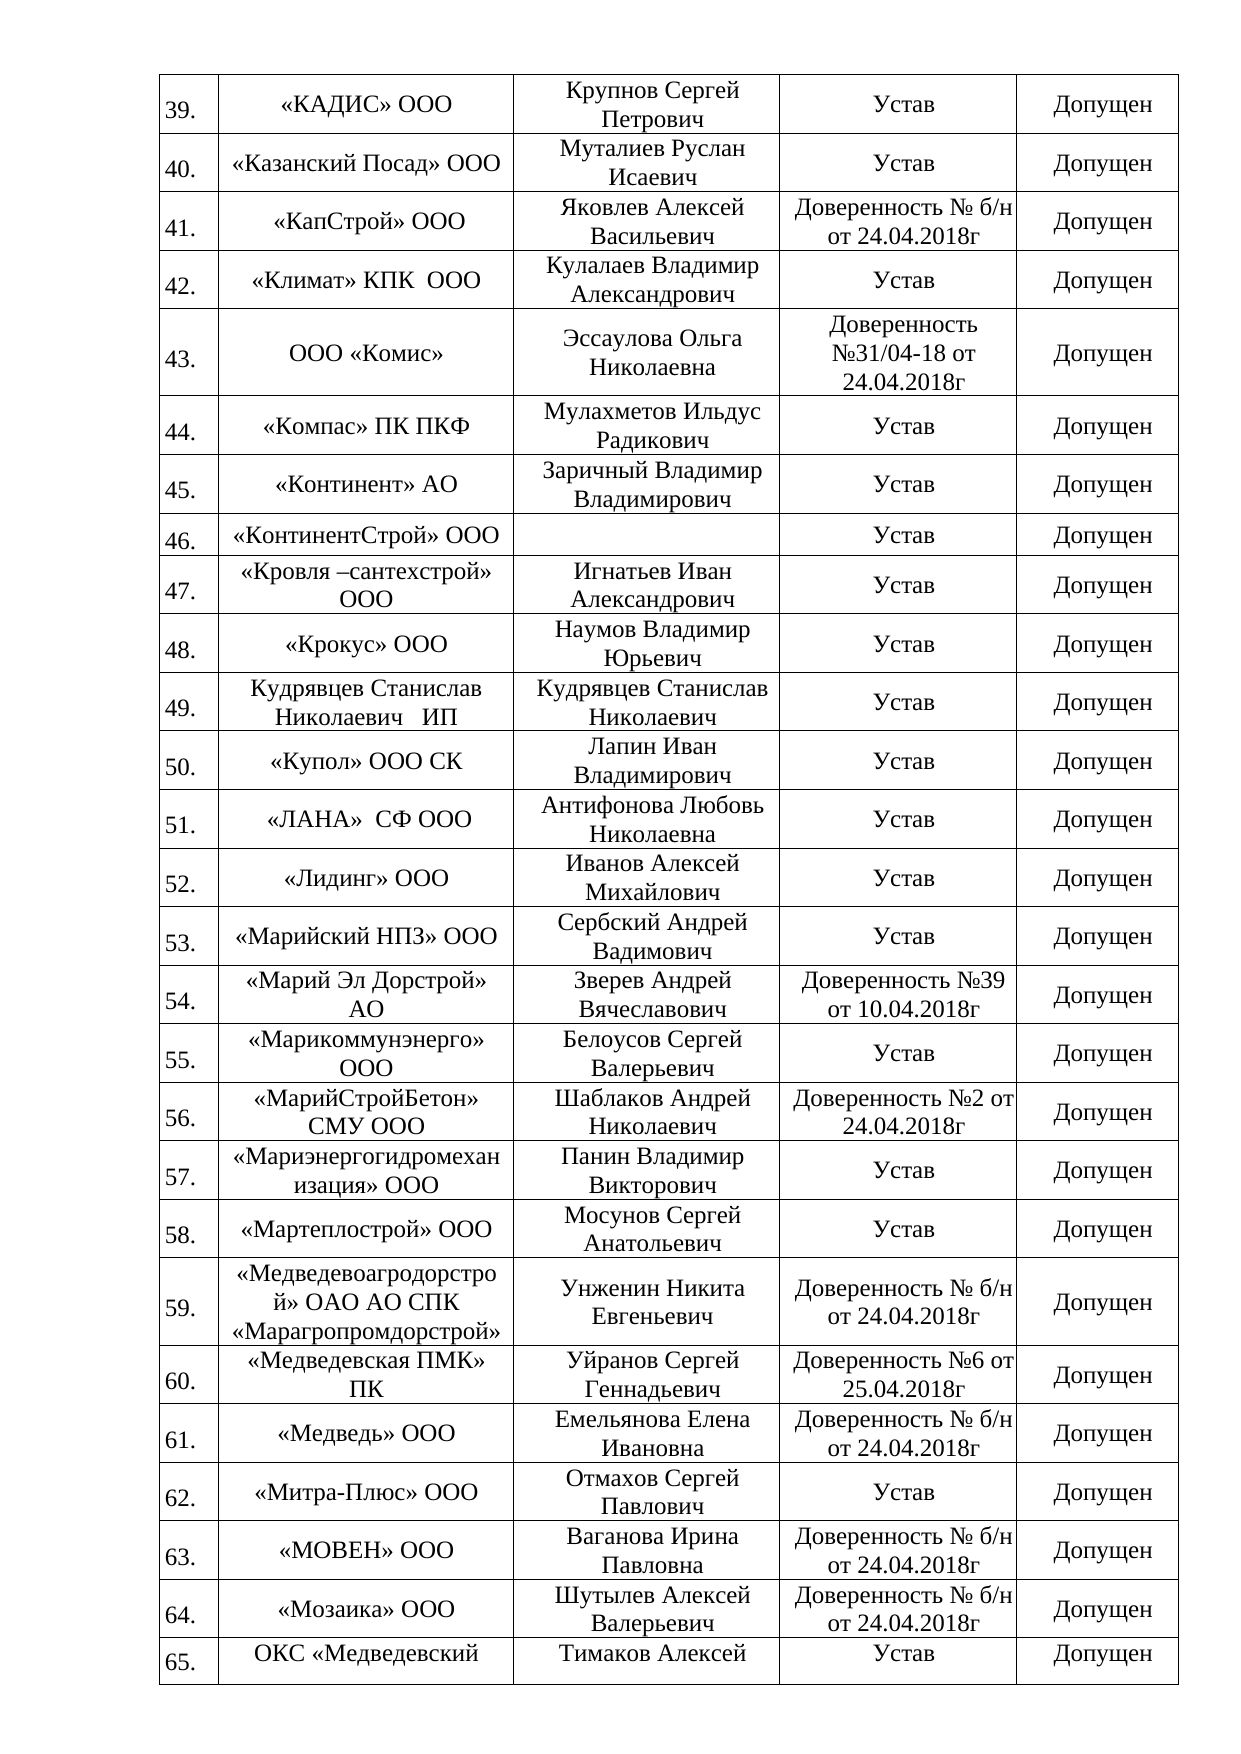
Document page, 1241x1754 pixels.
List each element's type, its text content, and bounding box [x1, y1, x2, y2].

table_cell Допущен [1017, 1083, 1178, 1140]
table_cell Уйранов Сергей Геннадьевич [514, 1346, 779, 1403]
table_cell Допущен [1017, 731, 1178, 789]
table_cell Допущен [1017, 1404, 1178, 1462]
table_cell [160, 192, 218, 249]
table_cell Допущен [1017, 614, 1178, 672]
table_cell [160, 251, 218, 308]
table_cell [160, 75, 218, 132]
table_cell [160, 731, 218, 789]
table_cell [160, 514, 218, 555]
table_cell Допущен [1017, 75, 1178, 132]
table_cell Устав [780, 1024, 1016, 1082]
table_cell «Купол» ООО СК [219, 731, 513, 789]
table_cell Лапин Иван Владимирович [514, 731, 779, 789]
table_cell «Медведевоагродорстрой» ОАО АО СПК «Марагропромдорстрой» [219, 1258, 513, 1344]
table_cell [160, 1346, 218, 1403]
table_cell [160, 1024, 218, 1082]
table_cell Эссаулова Ольга Николаевна [514, 309, 779, 395]
table_cell Допущен [1017, 1346, 1178, 1403]
table_cell Заричный Владимир Владимирович [514, 455, 779, 512]
table_cell Устав [780, 731, 1016, 789]
table_cell «Казанский Посад» ООО [219, 134, 513, 191]
table_cell [160, 1638, 218, 1684]
table_cell Доверенность №2 от 24.04.2018г [780, 1083, 1016, 1140]
table_cell Наумов Владимир Юрьевич [514, 614, 779, 672]
table_cell Устав [780, 75, 1016, 132]
table_cell «Марий Эл Дорстрой» АО [219, 966, 513, 1023]
table_cell Допущен [1017, 1200, 1178, 1257]
table_cell Зверев Андрей Вячеславович [514, 966, 779, 1023]
table_cell [160, 1580, 218, 1637]
table_cell «Кровля –сантехстрой» ООО [219, 556, 513, 613]
table_cell Устав [780, 1200, 1016, 1257]
table_cell [160, 614, 218, 672]
table_cell Шутылев Алексей Валерьевич [514, 1580, 779, 1637]
table_cell «МарийСтройБетон» СМУ ООО [219, 1083, 513, 1140]
table_cell Допущен [1017, 1521, 1178, 1579]
table_cell Устав [780, 907, 1016, 964]
table_cell Устав [780, 455, 1016, 512]
table_cell Допущен [1017, 1463, 1178, 1520]
table_cell «Континент» АО [219, 455, 513, 512]
table_cell «Марийский НПЗ» ООО [219, 907, 513, 964]
table_cell [160, 556, 218, 613]
table_cell [160, 396, 218, 454]
table_cell [160, 907, 218, 964]
table_cell Устав [780, 614, 1016, 672]
table_cell Сербский Андрей Вадимович [514, 907, 779, 964]
table_cell [160, 1258, 218, 1344]
table_cell Доверенность №6 от 25.04.2018г [780, 1346, 1016, 1403]
table_cell Ваганова Ирина Павловна [514, 1521, 779, 1579]
table_cell «Медведевская ПМК» ПК [219, 1346, 513, 1403]
table_cell [160, 309, 218, 395]
table_cell [160, 1200, 218, 1257]
table_cell Допущен [1017, 1258, 1178, 1344]
table_cell Кулалаев Владимир Александрович [514, 251, 779, 308]
table_cell Допущен [1017, 1141, 1178, 1199]
table_cell Доверенность № б/н от 24.04.2018г [780, 192, 1016, 249]
table_cell Устав [780, 134, 1016, 191]
table_cell «Компас» ПК ПКФ [219, 396, 513, 454]
table_cell [160, 1083, 218, 1140]
table_cell Допущен [1017, 1638, 1178, 1684]
table_cell Антифонова Любовь Николаевна [514, 790, 779, 847]
table_cell Кудрявцев Станислав Николаевич ИП [219, 673, 513, 730]
table_cell Белоусов Сергей Валерьевич [514, 1024, 779, 1082]
table_cell [160, 1404, 218, 1462]
table_cell Панин Владимир Викторович [514, 1141, 779, 1199]
table_cell Устав [780, 1141, 1016, 1199]
table_cell Допущен [1017, 309, 1178, 395]
table_cell Устав [780, 1638, 1016, 1684]
table_cell [160, 455, 218, 512]
table_cell «Марикоммунэнерго» ООО [219, 1024, 513, 1082]
table_cell Устав [780, 1463, 1016, 1520]
table_cell Устав [780, 514, 1016, 555]
table_cell Доверенность № б/н от 24.04.2018г [780, 1258, 1016, 1344]
table_cell «Лидинг» ООО [219, 849, 513, 906]
table_cell [160, 966, 218, 1023]
table_cell Мулахметов Ильдус Радикович [514, 396, 779, 454]
table_cell Устав [780, 673, 1016, 730]
table_cell [160, 1521, 218, 1579]
table_cell Устав [780, 251, 1016, 308]
table_cell Допущен [1017, 966, 1178, 1023]
table_cell Устав [780, 396, 1016, 454]
table_cell Допущен [1017, 514, 1178, 555]
table_cell Допущен [1017, 1024, 1178, 1082]
table_cell Доверенность №31/04-18 от 24.04.2018г [780, 309, 1016, 395]
table_cell [160, 1141, 218, 1199]
table_cell Доверенность № б/н от 24.04.2018г [780, 1404, 1016, 1462]
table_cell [514, 1638, 779, 1684]
table_cell «Митра-Плюс» ООО [219, 1463, 513, 1520]
table_cell Мосунов Сергей Анатольевич [514, 1200, 779, 1257]
table_cell «ЛАНА» СФ ООО [219, 790, 513, 847]
table_cell Допущен [1017, 790, 1178, 847]
table_cell [160, 134, 218, 191]
table_cell Допущен [1017, 673, 1178, 730]
table_cell Устав [780, 849, 1016, 906]
table_cell «Медведь» ООО [219, 1404, 513, 1462]
table_cell [160, 849, 218, 906]
table_cell Допущен [1017, 134, 1178, 191]
table_cell Допущен [1017, 907, 1178, 964]
table_cell Унженин Никита Евгеньевич [514, 1258, 779, 1344]
table_cell [160, 1463, 218, 1520]
table_cell Доверенность № б/н от 24.04.2018г [780, 1521, 1016, 1579]
table_cell «КапСтрой» ООО [219, 192, 513, 249]
table_cell ООО «Комис» [219, 309, 513, 395]
table_cell Кудрявцев Станислав Николаевич [514, 673, 779, 730]
table_cell Допущен [1017, 192, 1178, 249]
table_cell Игнатьев Иван Александрович [514, 556, 779, 613]
table_cell Допущен [1017, 849, 1178, 906]
table_cell «Крокус» ООО [219, 614, 513, 672]
table_cell «МОВЕН» ООО [219, 1521, 513, 1579]
table_cell Яковлев Алексей Васильевич [514, 192, 779, 249]
table_cell «КонтинентСтрой» ООО [219, 514, 513, 555]
table_cell Доверенность №39 от 10.04.2018г [780, 966, 1016, 1023]
table_cell Иванов Алексей Михайлович [514, 849, 779, 906]
table_cell [160, 673, 218, 730]
table_cell Отмахов Сергей Павлович [514, 1463, 779, 1520]
table_cell Допущен [1017, 1580, 1178, 1637]
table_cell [219, 1638, 513, 1684]
table_cell Емельянова Елена Ивановна [514, 1404, 779, 1462]
table_cell Допущен [1017, 396, 1178, 454]
table_cell «Мартеплострой» ООО [219, 1200, 513, 1257]
table_cell Допущен [1017, 556, 1178, 613]
table_cell «КАДИС» ООО [219, 75, 513, 132]
table_cell [160, 790, 218, 847]
table_cell «Климат» КПК ООО [219, 251, 513, 308]
table_cell «Мариэнергогидромеханизация» ООО [219, 1141, 513, 1199]
table_cell Крупнов Сергей Петрович [514, 75, 779, 132]
table_cell Устав [780, 790, 1016, 847]
table_cell «Мозаика» ООО [219, 1580, 513, 1637]
table_cell [514, 514, 779, 555]
table_cell Муталиев Руслан Исаевич [514, 134, 779, 191]
table_cell Доверенность № б/н от 24.04.2018г [780, 1580, 1016, 1637]
table_cell Устав [780, 556, 1016, 613]
table_cell Допущен [1017, 455, 1178, 512]
table_cell Шаблаков Андрей Николаевич [514, 1083, 779, 1140]
table_cell Допущен [1017, 251, 1178, 308]
